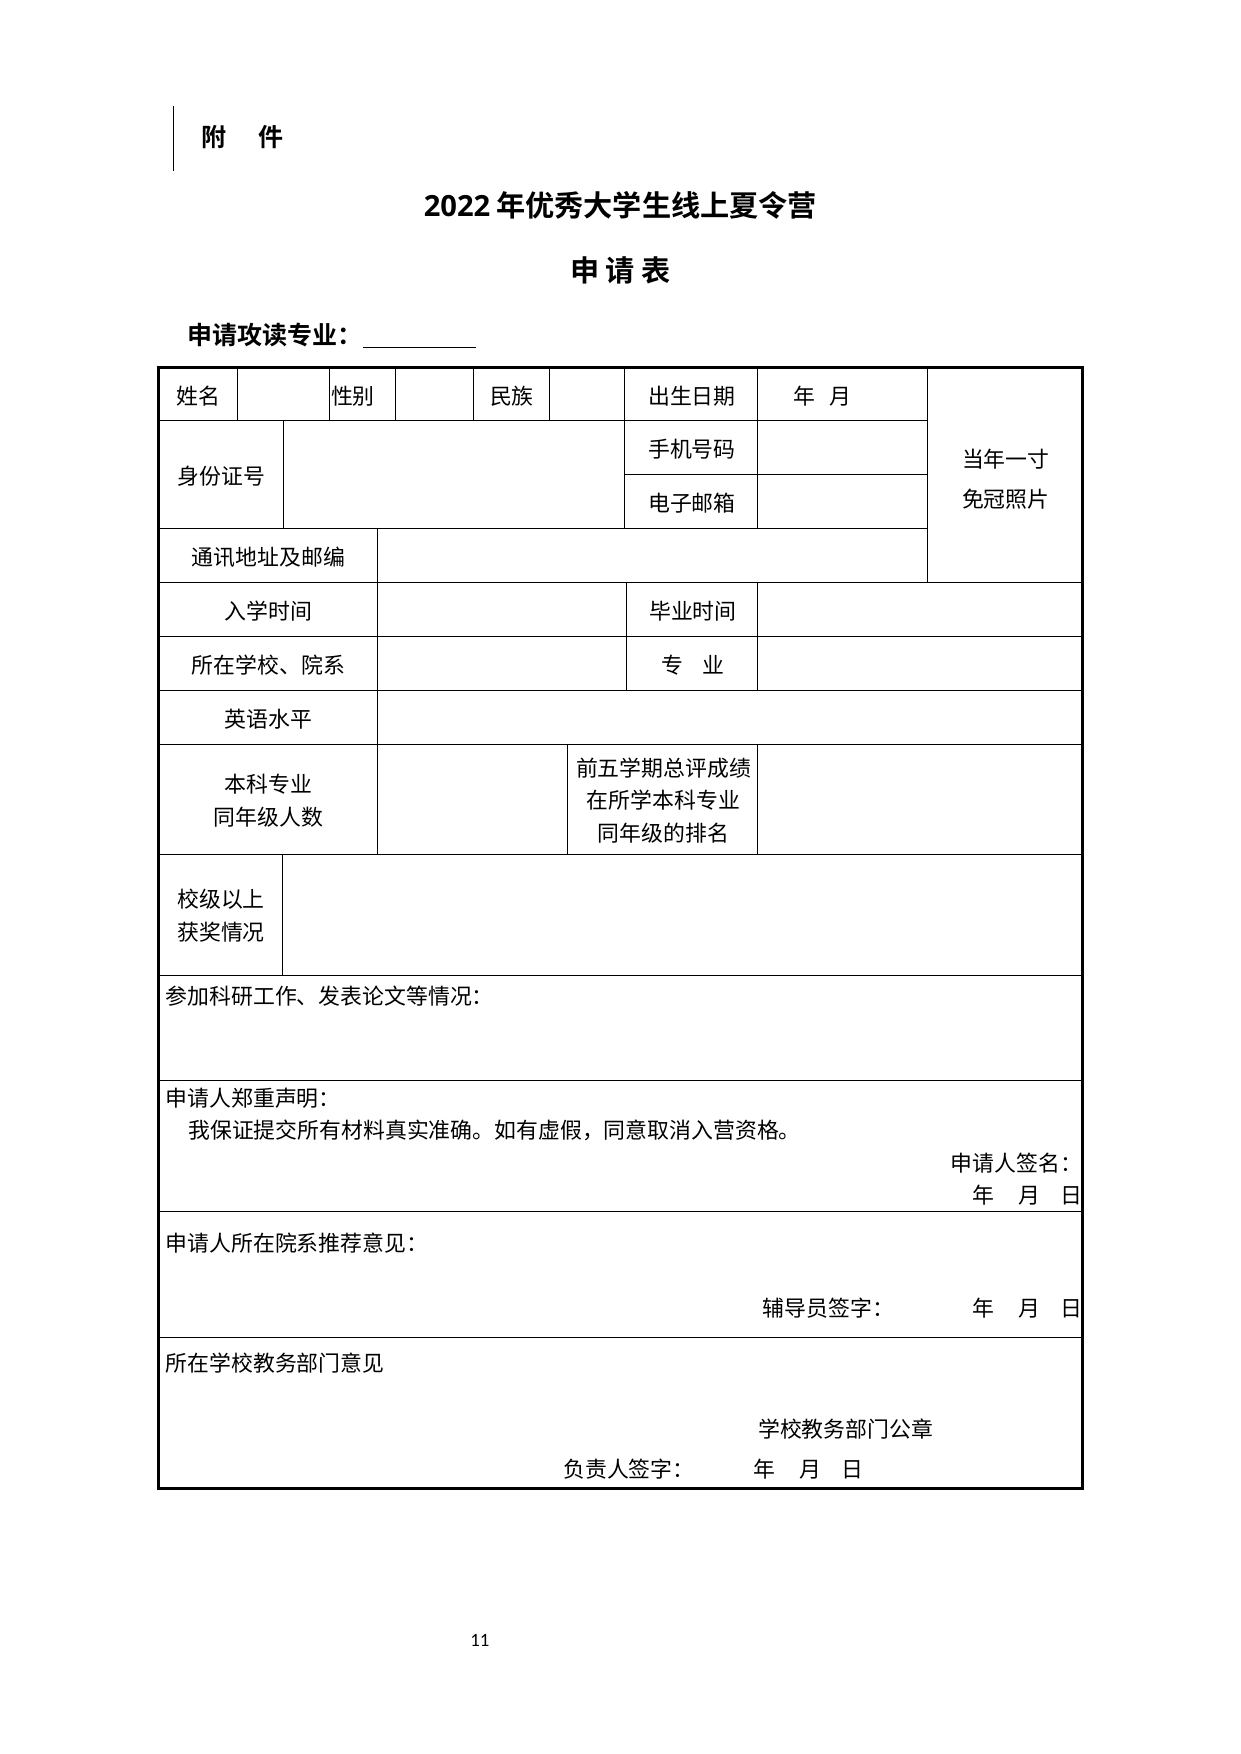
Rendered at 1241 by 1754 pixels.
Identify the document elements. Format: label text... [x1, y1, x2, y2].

text 申请攻读专业： [187, 301, 1053, 366]
table_cell [758, 475, 927, 528]
table_cell 英语水平 [160, 691, 377, 744]
table_cell 电子邮箱 [625, 475, 757, 528]
table_header 姓名 [160, 369, 237, 420]
table_cell [758, 421, 927, 474]
table_header 民族 [474, 369, 549, 420]
table_cell [283, 855, 1081, 974]
table_cell 申请人郑重声明： 我保证提交所有材料真实准确。如有虚假，同意取消入营资格。 申请人签名： 年 月 日 [160, 1081, 1081, 1211]
table_header 当年一寸 免冠照片 [928, 369, 1081, 582]
text 2022年优秀大学生线上夏令营 [187, 171, 1053, 236]
table_header [238, 369, 329, 420]
table_cell 校级以上 获奖情况 [160, 855, 282, 974]
table_cell 身份证号 [160, 421, 283, 528]
table_cell 通讯地址及邮编 [160, 529, 377, 582]
table_cell [378, 691, 1081, 744]
table_cell [758, 745, 1081, 854]
table_cell [378, 529, 927, 582]
table_cell 所在学校、院系 [160, 637, 377, 690]
table_cell [758, 637, 1081, 690]
table_header 出生日期 [625, 369, 757, 420]
text 申 请 表 [187, 236, 1053, 301]
table_header [550, 369, 624, 420]
table_cell 入学时间 [160, 583, 377, 636]
table_cell [378, 745, 567, 854]
table_header [396, 369, 473, 420]
table_cell 前五学期总评成绩在所学本科专业 同年级的排名 [568, 745, 757, 854]
table_cell 毕业时间 [627, 583, 757, 636]
table_cell [378, 583, 626, 636]
table_cell 所在学校教务部门意见 学校教务部门公章 负责人签字： 年 月 日 [160, 1338, 1081, 1487]
table_cell 手机号码 [625, 421, 757, 474]
table_cell 参加科研工作、发表论文等情况： [160, 976, 1081, 1079]
table_cell [284, 421, 624, 528]
table_cell 本科专业 同年级人数 [160, 745, 377, 854]
table_header 性别 [330, 369, 395, 420]
table_header 年 月 [758, 369, 927, 420]
table_cell 申请人所在院系推荐意见： 辅导员签字： 年 月 日 [160, 1212, 1081, 1337]
table_cell 专 业 [627, 637, 757, 690]
table_cell [758, 583, 1081, 636]
table_cell [378, 637, 626, 690]
